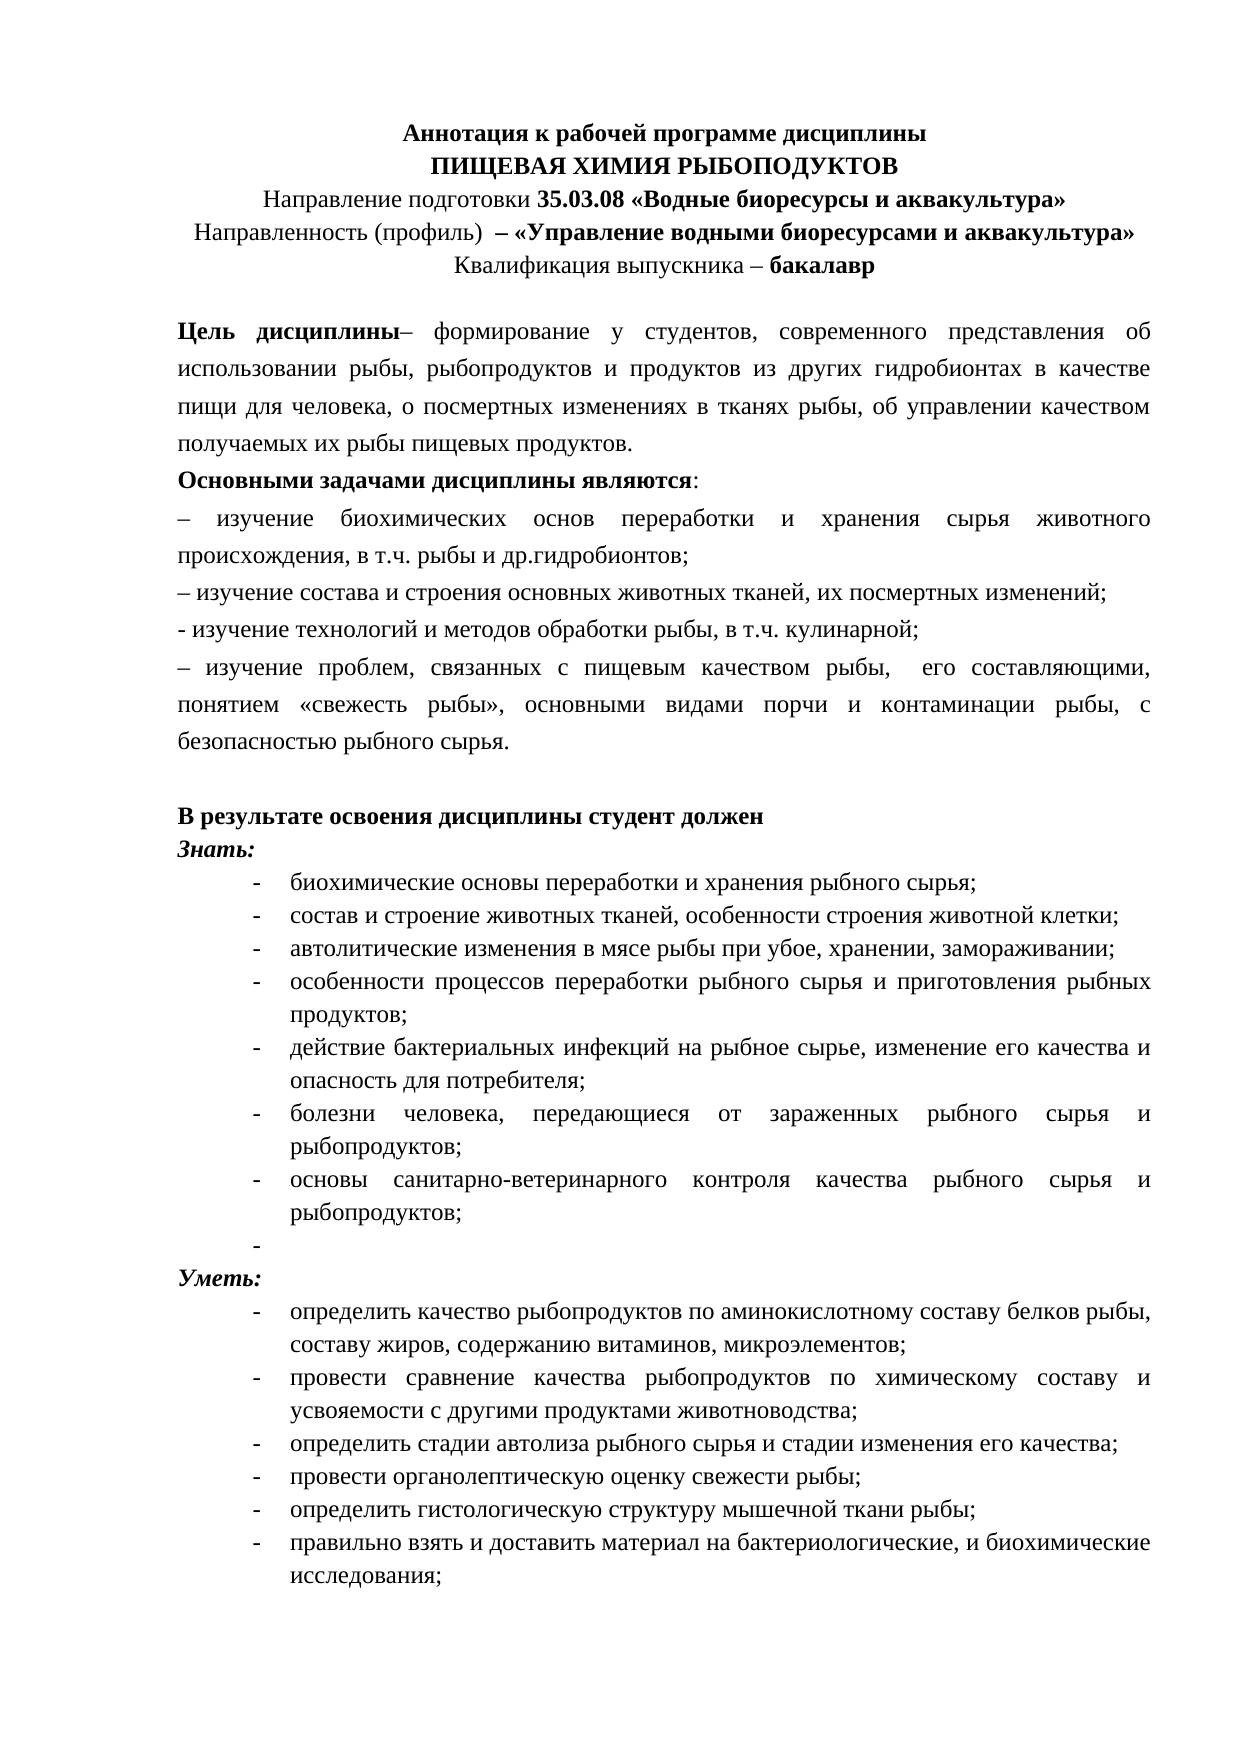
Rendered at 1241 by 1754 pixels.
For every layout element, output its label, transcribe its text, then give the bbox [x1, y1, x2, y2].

list определить стадии автолиза рыбного сырья и стадии изменения его качества; [252, 1428, 1152, 1457]
list действие бактериальных инфекций на рыбное сырье, изменение его качества и опасность для потребителя; [252, 1032, 1152, 1094]
text Квалификация выпускника – бакалавр [177, 250, 1152, 279]
list провести сравнение качества рыбопродуктов по химическому составу и усвояемости с другими продуктами животноводства; [252, 1362, 1152, 1424]
text - изучение технологий и методов обработки рыбы, в т.ч. кулинарной; [177, 614, 1152, 643]
text – изучение проблем, связанных с пищевым качеством рыбы, его составляющими, понятием «свежесть рыбы», основными видами порчи и контаминации рыбы, с безопасностью рыбного сырья. [177, 652, 1152, 755]
list состав и строение животных тканей, особенности строения животной клетки; [252, 900, 1152, 929]
list правильно взять и доставить материал на бактериологические, и биохимические исследования; [252, 1527, 1152, 1589]
list автолитические изменения в мясе рыбы при убое, хранении, замораживании; [252, 933, 1152, 962]
text В результате освоения дисциплины студент должен [177, 801, 1152, 830]
text Знать: [177, 834, 1152, 863]
list определить качество рыбопродуктов по аминокислотному составу белков рыбы, составу жиров, содержанию витаминов, микроэлементов; [252, 1296, 1152, 1358]
text Аннотация к рабочей программе дисциплины [177, 118, 1152, 147]
text Основными задачами дисциплины являются: [177, 465, 1152, 494]
list болезни человека, передающиеся от зараженных рыбного сырья и рыбопродуктов; [252, 1098, 1152, 1160]
list определить гистологическую структуру мышечной ткани рыбы; [252, 1494, 1152, 1523]
text Направление подготовки 35.03.08 «Водные биоресурсы и аквакультура» Направленность (профиль) – «Управление водными биоресурсами и аквакультура» [177, 184, 1152, 246]
text – изучение состава и строения основных животных тканей, их посмертных изменений; [177, 577, 1152, 606]
text ПИЩЕВАЯ ХИМИЯ РЫБОПОДУКТОВ [177, 151, 1152, 180]
text Цель дисциплины– формирование у студентов, современного представления об использовании рыбы, рыбопродуктов и продуктов из других гидробионтах в качестве пищи для человека, о посмертных изменениях в тканях рыбы, об управлении качеством получаемых их рыбы пищевых продуктов. [177, 316, 1152, 457]
list особенности процессов переработки рыбного сырья и приготовления рыбных продуктов; [252, 966, 1152, 1028]
text – изучение биохимических основ переработки и хранения сырья животного происхождения, в т.ч. рыбы и др.гидробионтов; [177, 503, 1152, 569]
list провести органолептическую оценку свежести рыбы; [252, 1461, 1152, 1490]
list основы санитарно-ветеринарного контроля качества рыбного сырья и рыбопродуктов; [252, 1164, 1152, 1226]
text Уметь: [177, 1263, 1152, 1292]
list биохимические основы переработки и хранения рыбного сырья; [252, 867, 1152, 896]
